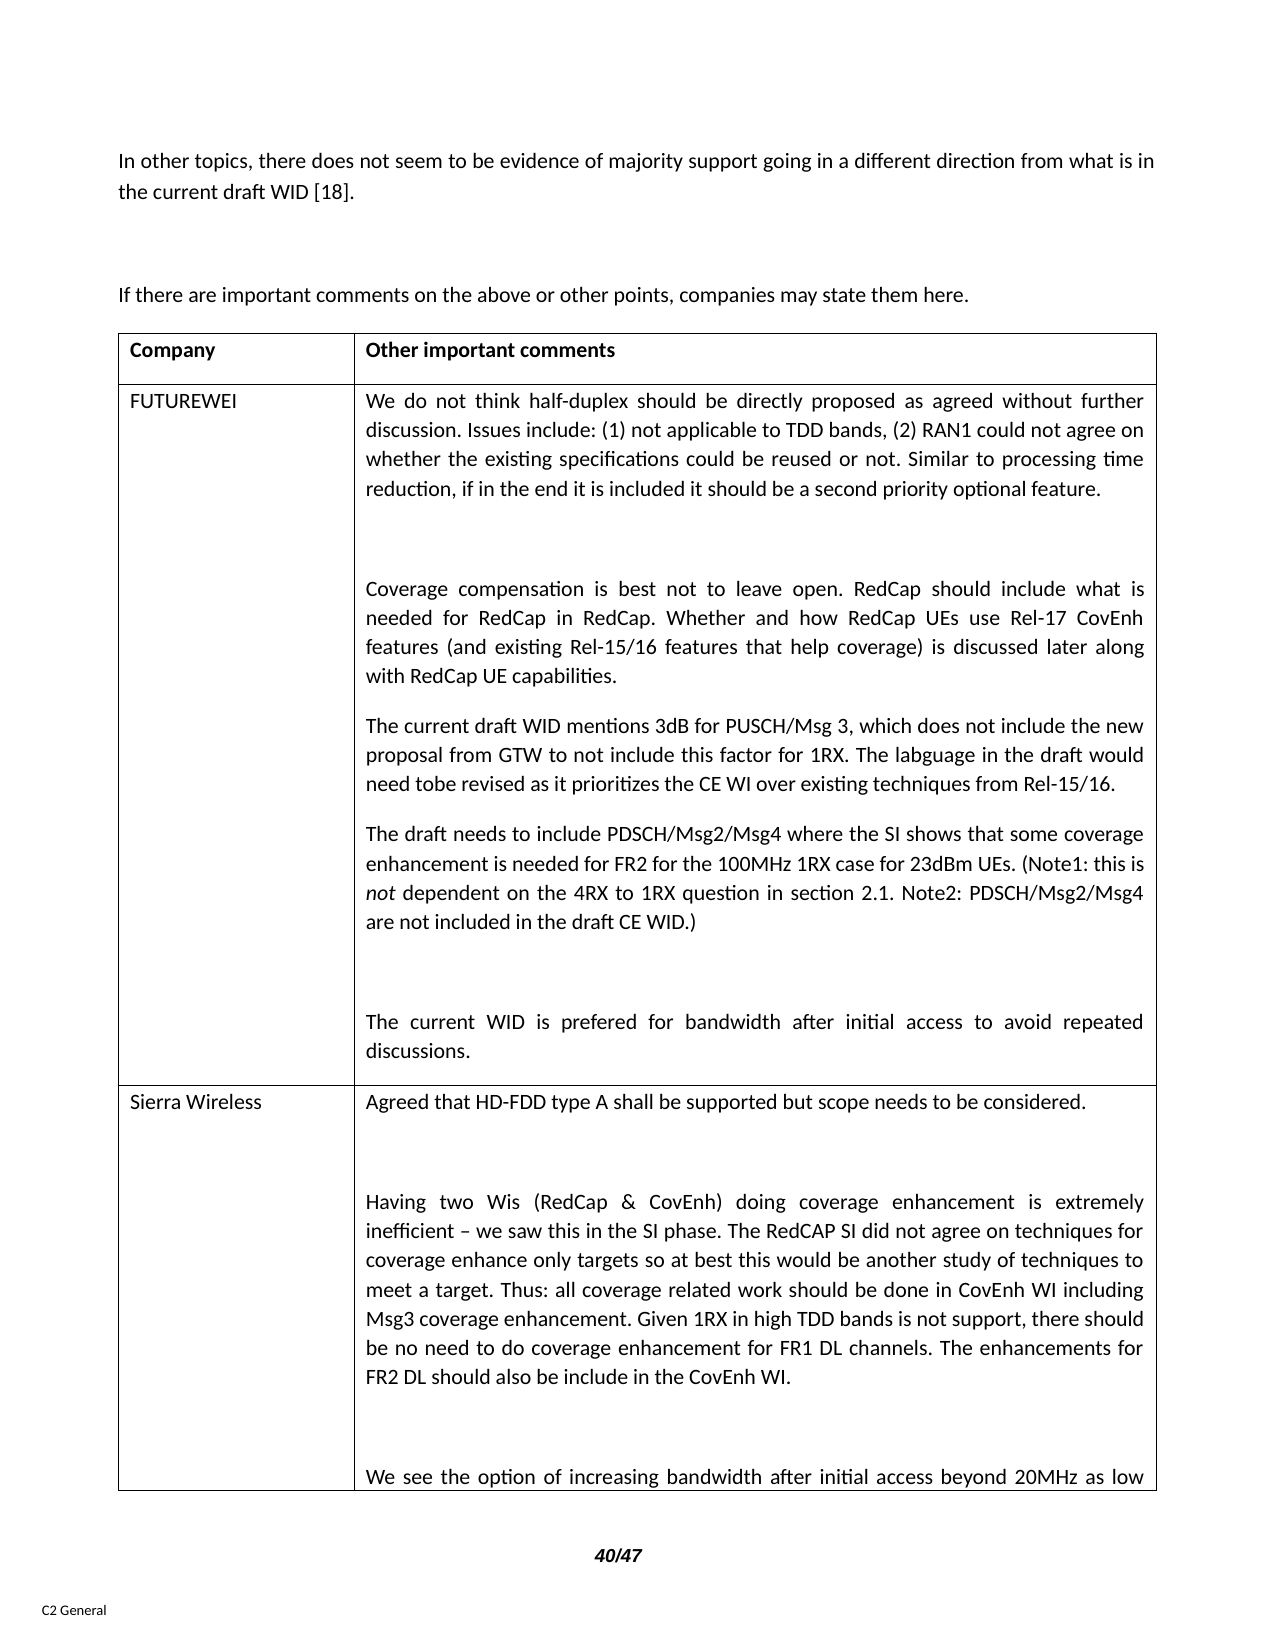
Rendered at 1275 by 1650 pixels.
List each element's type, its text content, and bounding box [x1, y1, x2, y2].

table_cell FUTUREWEI [119, 385, 354, 1085]
table_cell Sierra Wireless [119, 1086, 354, 1490]
table_header Other important comments [355, 334, 1156, 384]
text In other topics, there does not seem to be evidence of majority support going in a different direction from what is in the current draft WID [18]. [118, 148, 1157, 205]
text If there are important comments on the above or other points, companies may state them here. [118, 281, 1157, 308]
table_header Company [119, 334, 354, 384]
table_cell We do not think half-duplex should be directly proposed as agreed without further discussion. Issues include: (1) not applicable to TDD bands, (2) RAN1 could not agree on whether the existing specifications could be reused or not. Similar to processing time reduction, if in the end it is included it should be a second priority optional feature. Coverage compensation is best not to leave open. RedCap should include what is needed for RedCap in RedCap. Whether and how RedCap UEs use Rel-17 CovEnh features (and existing Rel-15/16 features that help coverage) is discussed later along with RedCap UE capabilities. The current draft WID mentions 3dB for PUSCH/Msg 3, which does not include the new proposal from GTW to not include this factor for 1RX. The labguage in the draft would need tobe revised as it prioritizes the CE WI over existing techniques from Rel-15/16. The draft needs to include PDSCH/Msg2/Msg4 where the SI shows that some coverage enhancement is needed for FR2 for the 100MHz 1RX case for 23dBm UEs. (Note1: this is not dependent on the 4RX to 1RX question in section 2.1. Note2: PDSCH/Msg2/Msg4 are not included in the draft CE WID.) The current WID is prefered for bandwidth after initial access to avoid repeated discussions. [355, 385, 1156, 1085]
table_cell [355, 1086, 1156, 1490]
